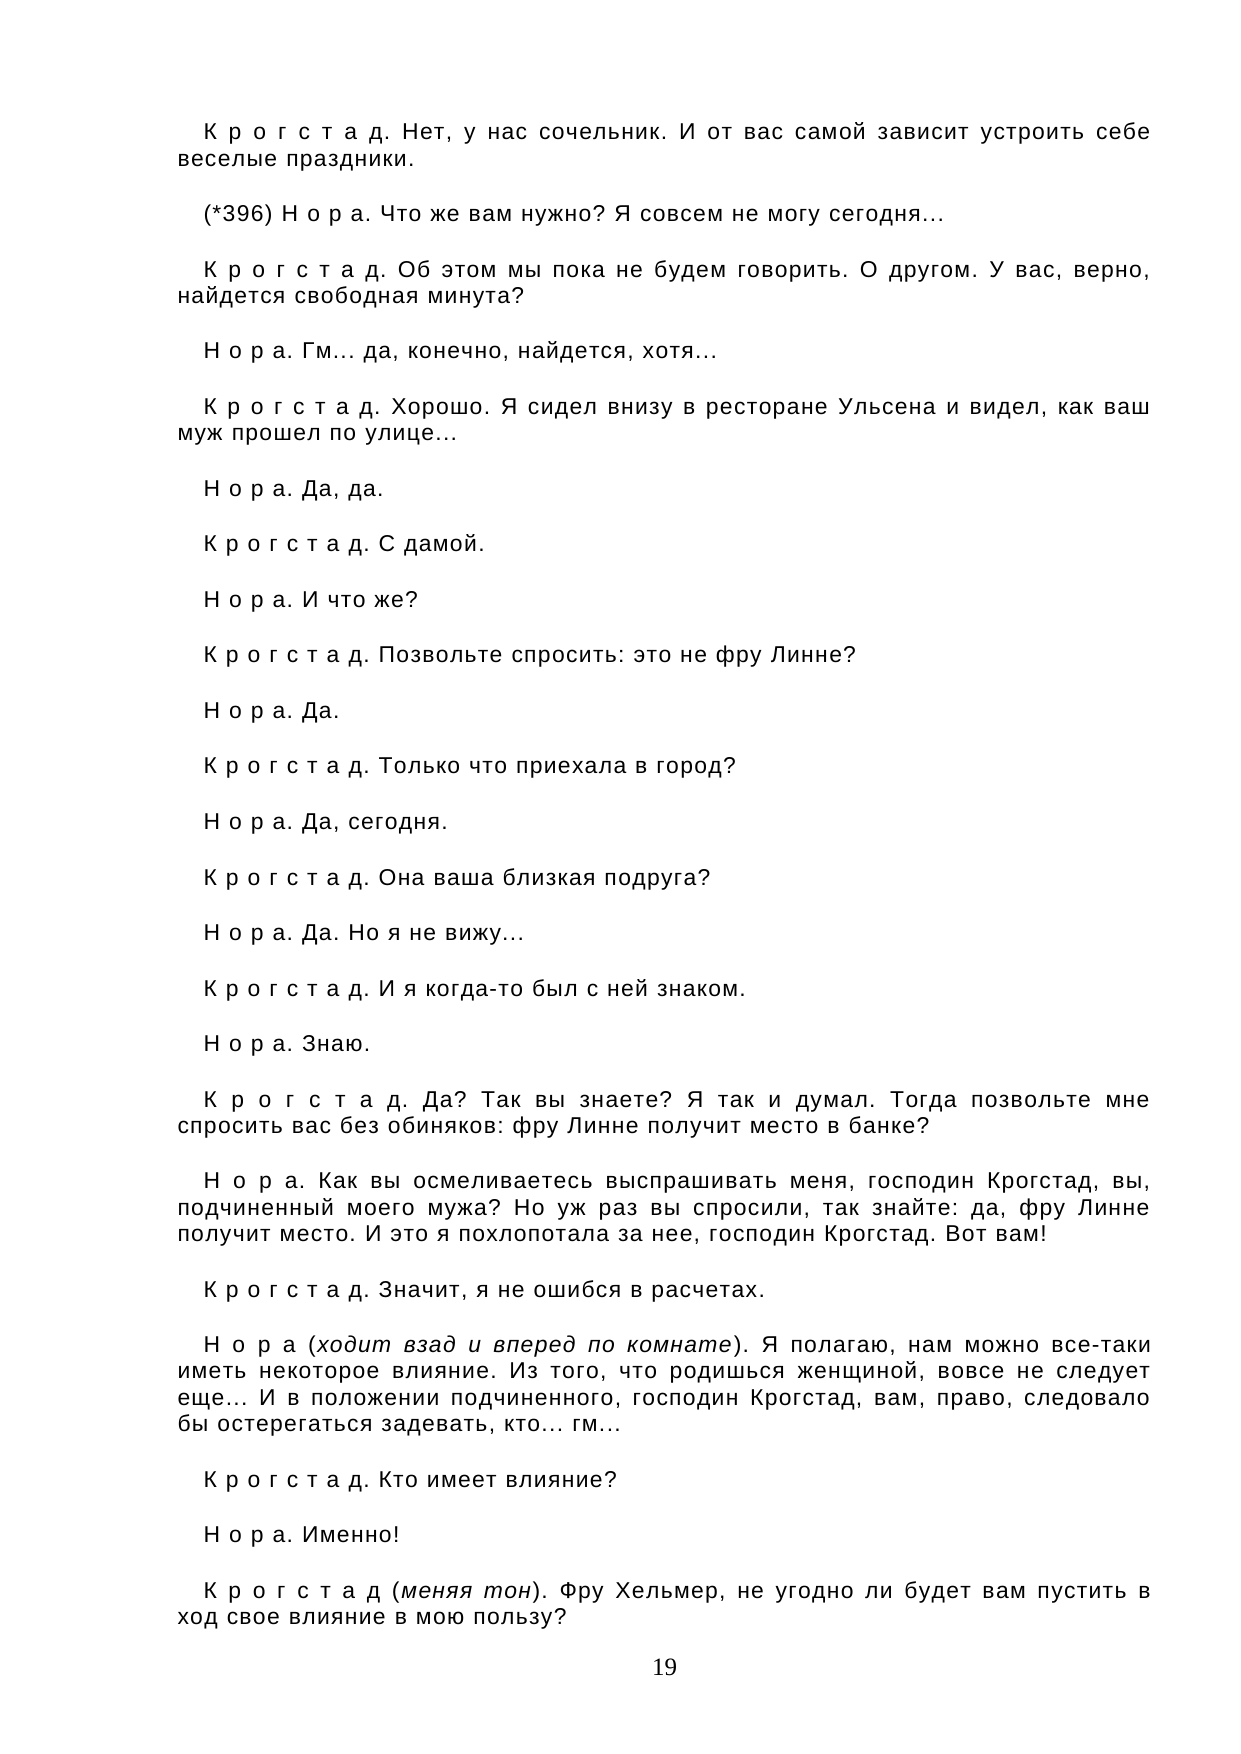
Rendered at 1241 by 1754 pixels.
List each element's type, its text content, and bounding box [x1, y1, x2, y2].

text Н о р а. Именно! [177, 1521, 1152, 1548]
text К р о г с т а д. И я когда-то был с ней знаком. [177, 974, 1152, 1001]
text К р о г с т а д. Да? Так вы знаете? Я так и думал. Тогда позвольте мне спросить вас без обиняков: фру Линне получит место в банке? [177, 1086, 1152, 1138]
text К р о г с т а д. Кто имеет влияние? [177, 1466, 1152, 1492]
text К р о г с т а д. Позвольте спросить: это не фру Линне? [177, 641, 1152, 668]
text К р о г с т а д. С дамой. [177, 530, 1152, 557]
text Н о р а. Да. [177, 697, 1152, 723]
text К р о г с т а д (меняя тон). Фру Хельмер, не угодно ли будет вам пустить в ход свое влияние в мою пользу? [177, 1577, 1152, 1629]
text Н о р а. Гм... да, конечно, найдется, хотя... [177, 337, 1152, 364]
text К р о г с т а д. Нет, у нас сочельник. И от вас самой зависит устроить себе веселые праздники. [177, 118, 1152, 171]
text Н о р а. Как вы осмеливаетесь выспрашивать меня, господин Крогстад, вы, подчиненный моего мужа? Но уж раз вы спросили, так знайте: да, фру Линне получит место. И это я похлопотала за нее, господин Крогстад. Вот вам! [177, 1167, 1152, 1246]
text К р о г с т а д. Значит, я не ошибся в расчетах. [177, 1276, 1152, 1302]
text Н о р а. Да, да. [177, 475, 1152, 501]
text Н о р а (ходит взад и вперед по комнате). Я полагаю, нам можно все-таки иметь некоторое влияние. Из того, что родишься женщиной, вовсе не следует еще... И в положении подчиненного, господин Крогстад, вам, право, следовало бы остерегаться задевать, кто... гм... [177, 1331, 1152, 1437]
text Н о р а. Знаю. [177, 1030, 1152, 1056]
text Н о р а. И что же? [177, 586, 1152, 612]
text К р о г с т а д. Она ваша близкая подруга? [177, 863, 1152, 890]
text К р о г с т а д. Только что приехала в город? [177, 752, 1152, 779]
text К р о г с т а д. Об этом мы пока не будем говорить. О другом. У вас, верно, найдется свободная минута? [177, 256, 1152, 308]
text К р о г с т а д. Хорошо. Я сидел внизу в ресторане Ульсена и видел, как ваш муж прошел по улице... [177, 393, 1152, 446]
text (*396) Н о р а. Что же вам нужно? Я совсем не могу сегодня... [177, 200, 1152, 226]
text Н о р а. Да. Но я не вижу... [177, 919, 1152, 945]
text Н о р а. Да, сегодня. [177, 808, 1152, 834]
